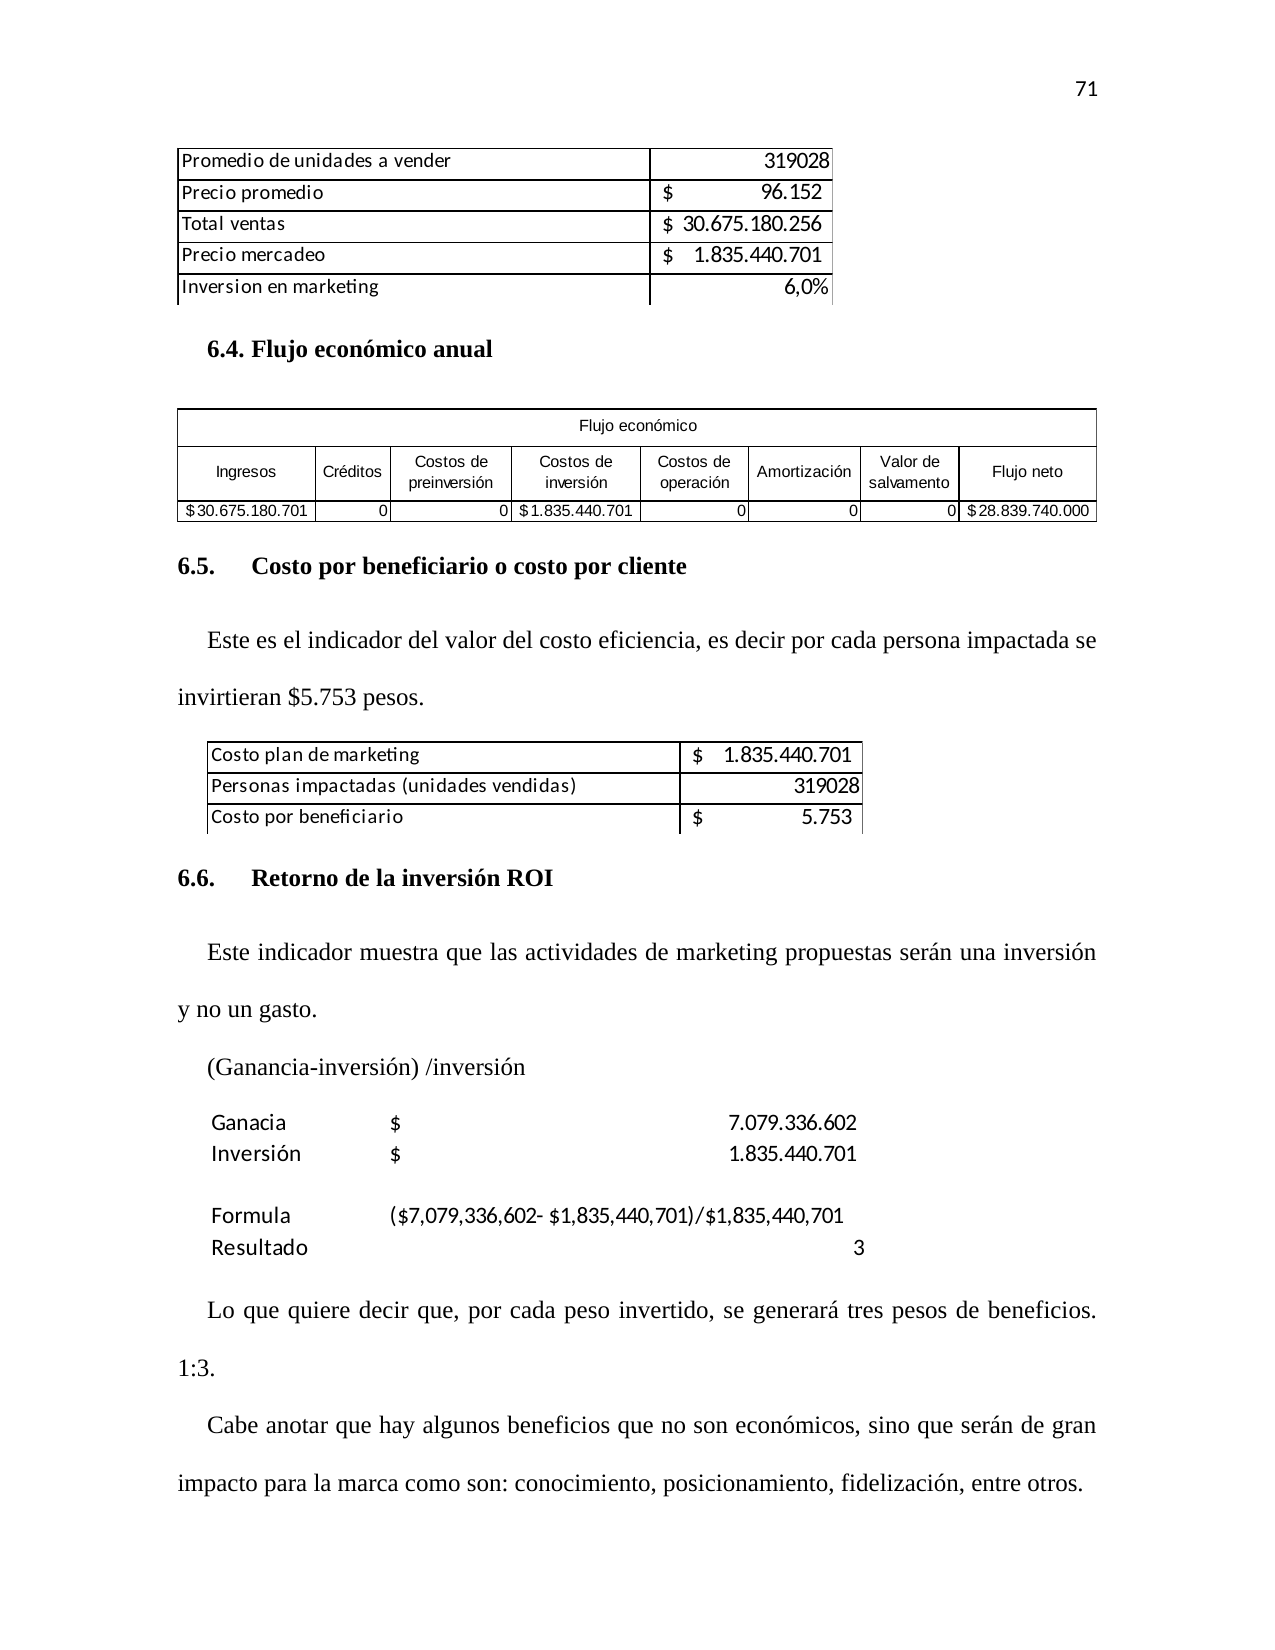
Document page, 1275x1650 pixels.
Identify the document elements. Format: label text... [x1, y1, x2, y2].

text Este indicador muestra que las actividades de marketing propuestas serán una inversión y no un gasto. [177, 937, 1098, 1023]
text Este es el indicador del valor del costo eficiencia, es decir por cada persona impactada se invirtieran $5.753 pesos. [177, 625, 1098, 711]
list Flujo económico anual [207, 334, 1098, 363]
list Costo por beneficiario o costo por cliente [177, 551, 1098, 579]
text Lo que quiere decir que, por cada peso invertido, se generará tres pesos de beneficios. 1:3. [177, 1295, 1098, 1382]
text (Ganancia-inversión) /inversión [177, 1052, 1098, 1081]
text Cabe anotar que hay algunos beneficios que no son económicos, sino que serán de gran impacto para la marca como son: conocimiento, posicionamiento, fidelización, entre otros. [177, 1410, 1098, 1497]
list Retorno de la inversión ROI [177, 863, 1098, 891]
